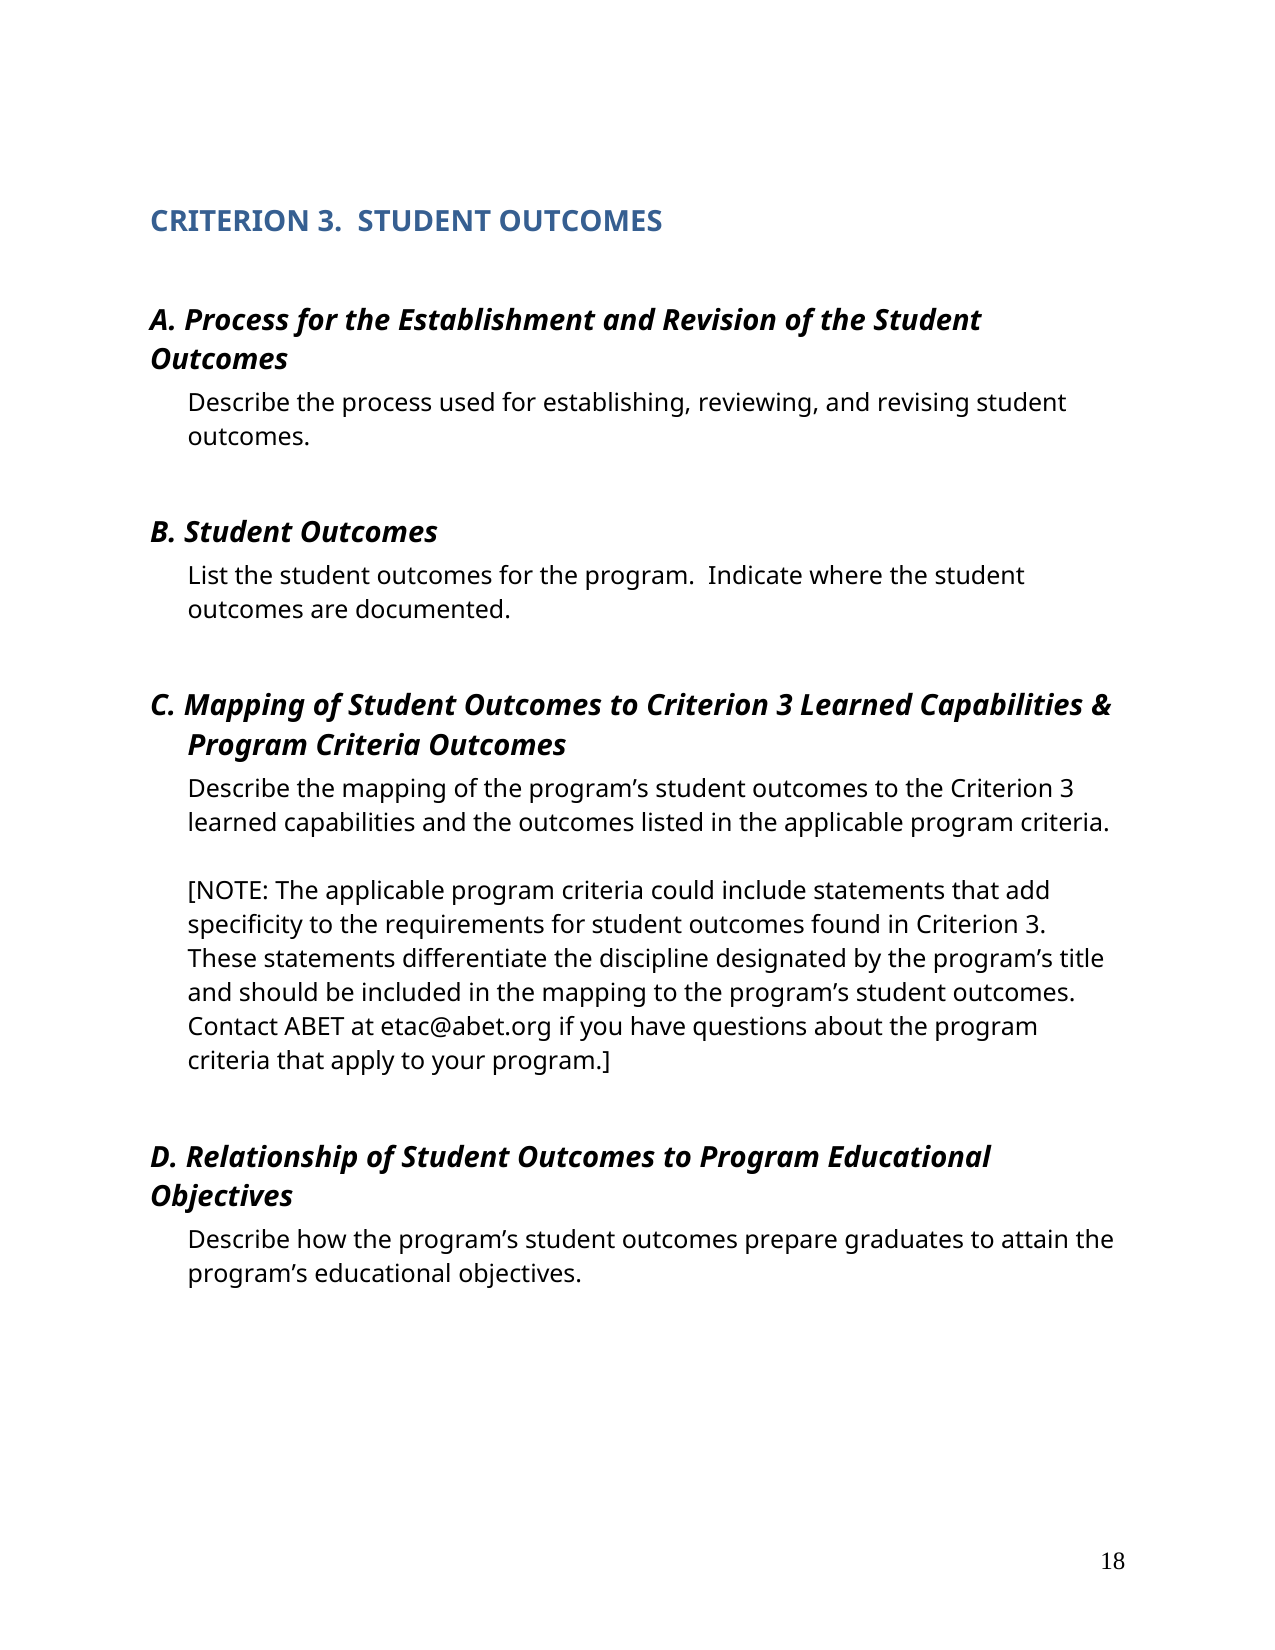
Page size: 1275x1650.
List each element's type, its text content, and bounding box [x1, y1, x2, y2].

subtitle D. Relationship of Student Outcomes to Program Educational Objectives [150, 1136, 1125, 1215]
text List the student outcomes for the program. Indicate where the student outcomes are documented. [187, 557, 1125, 626]
subtitle C. Mapping of Student Outcomes to Criterion 3 Learned Capabilities & Program Criteria Outcomes [150, 685, 1125, 764]
subtitle A. Process for the Establishment and Revision of the Student Outcomes [150, 299, 1125, 378]
text Describe the mapping of the program’s student outcomes to the Criterion 3 learned capabilities and the outcomes listed in the applicable program criteria. [187, 770, 1125, 838]
text Describe the process used for establishing, reviewing, and revising student outcomes. [187, 384, 1125, 452]
subtitle B. Student Outcomes [150, 512, 1125, 551]
list Describe how the program’s student outcomes prepare graduates to attain the program’s educational objectives. [187, 1222, 1125, 1290]
subtitle CRITERION 3. STUDENT OUTCOMES [150, 200, 1125, 240]
text [NOTE: The applicable program criteria could include statements that add specificity to the requirements for student outcomes found in Criterion 3. These statements differentiate the discipline designated by the program’s title and should be included in the mapping to the program’s student outcomes. Contact ABET at etac@abet.org if you have questions about the program criteria that apply to your program.] [187, 872, 1125, 1077]
